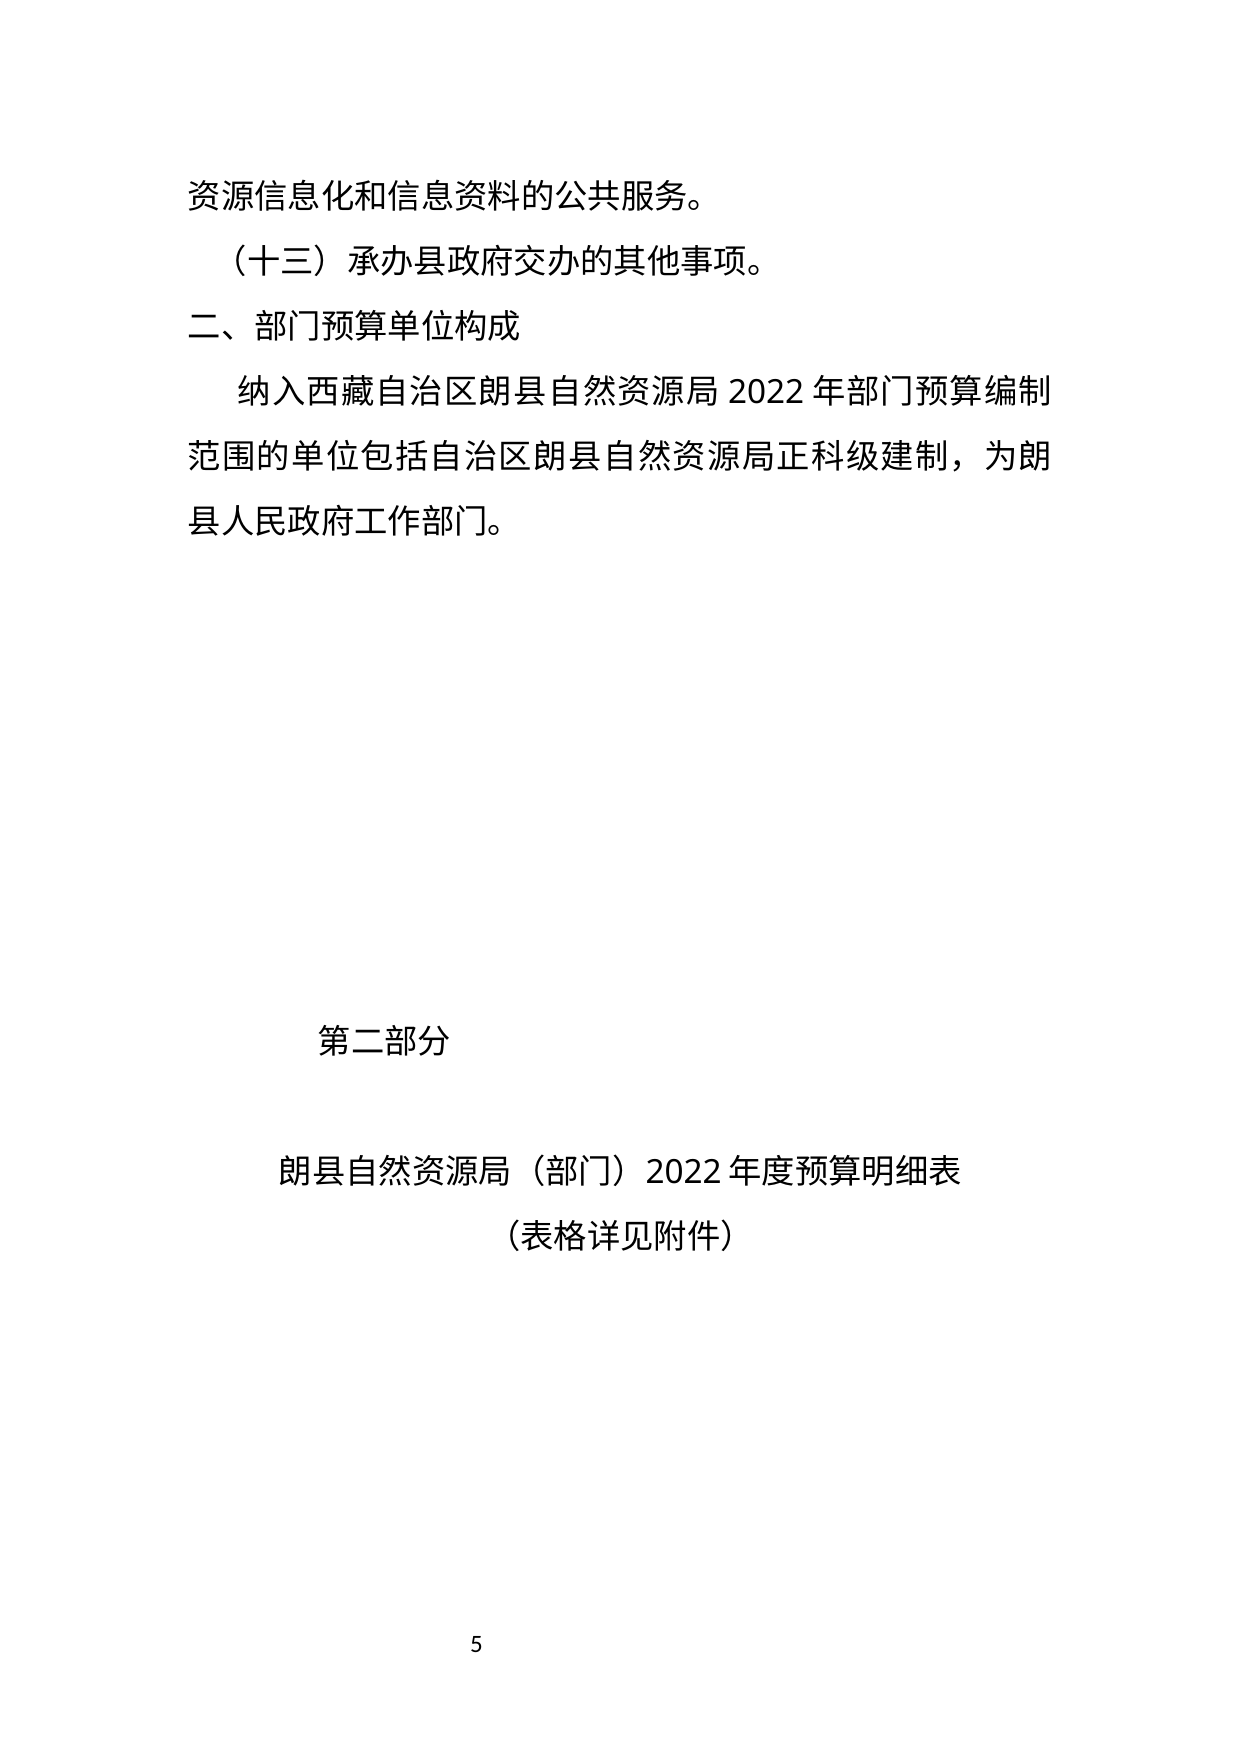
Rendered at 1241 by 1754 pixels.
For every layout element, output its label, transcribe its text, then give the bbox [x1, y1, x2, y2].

text 纳入西藏自治区朗县自然资源局2022年部门预算编制范围的单位包括自治区朗县自然资源局正科级建制，为朗县人民政府工作部门。 [187, 357, 1053, 552]
text 朗县自然资源局（部门）2022年度预算明细表 [187, 1137, 1053, 1202]
text （表格详见附件） [187, 1202, 1053, 1267]
text 第二部分 [187, 1007, 1053, 1072]
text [187, 162, 1053, 227]
text （十三）承办县政府交办的其他事项。 [187, 227, 1053, 292]
text 二、部门预算单位构成 [187, 292, 1053, 357]
